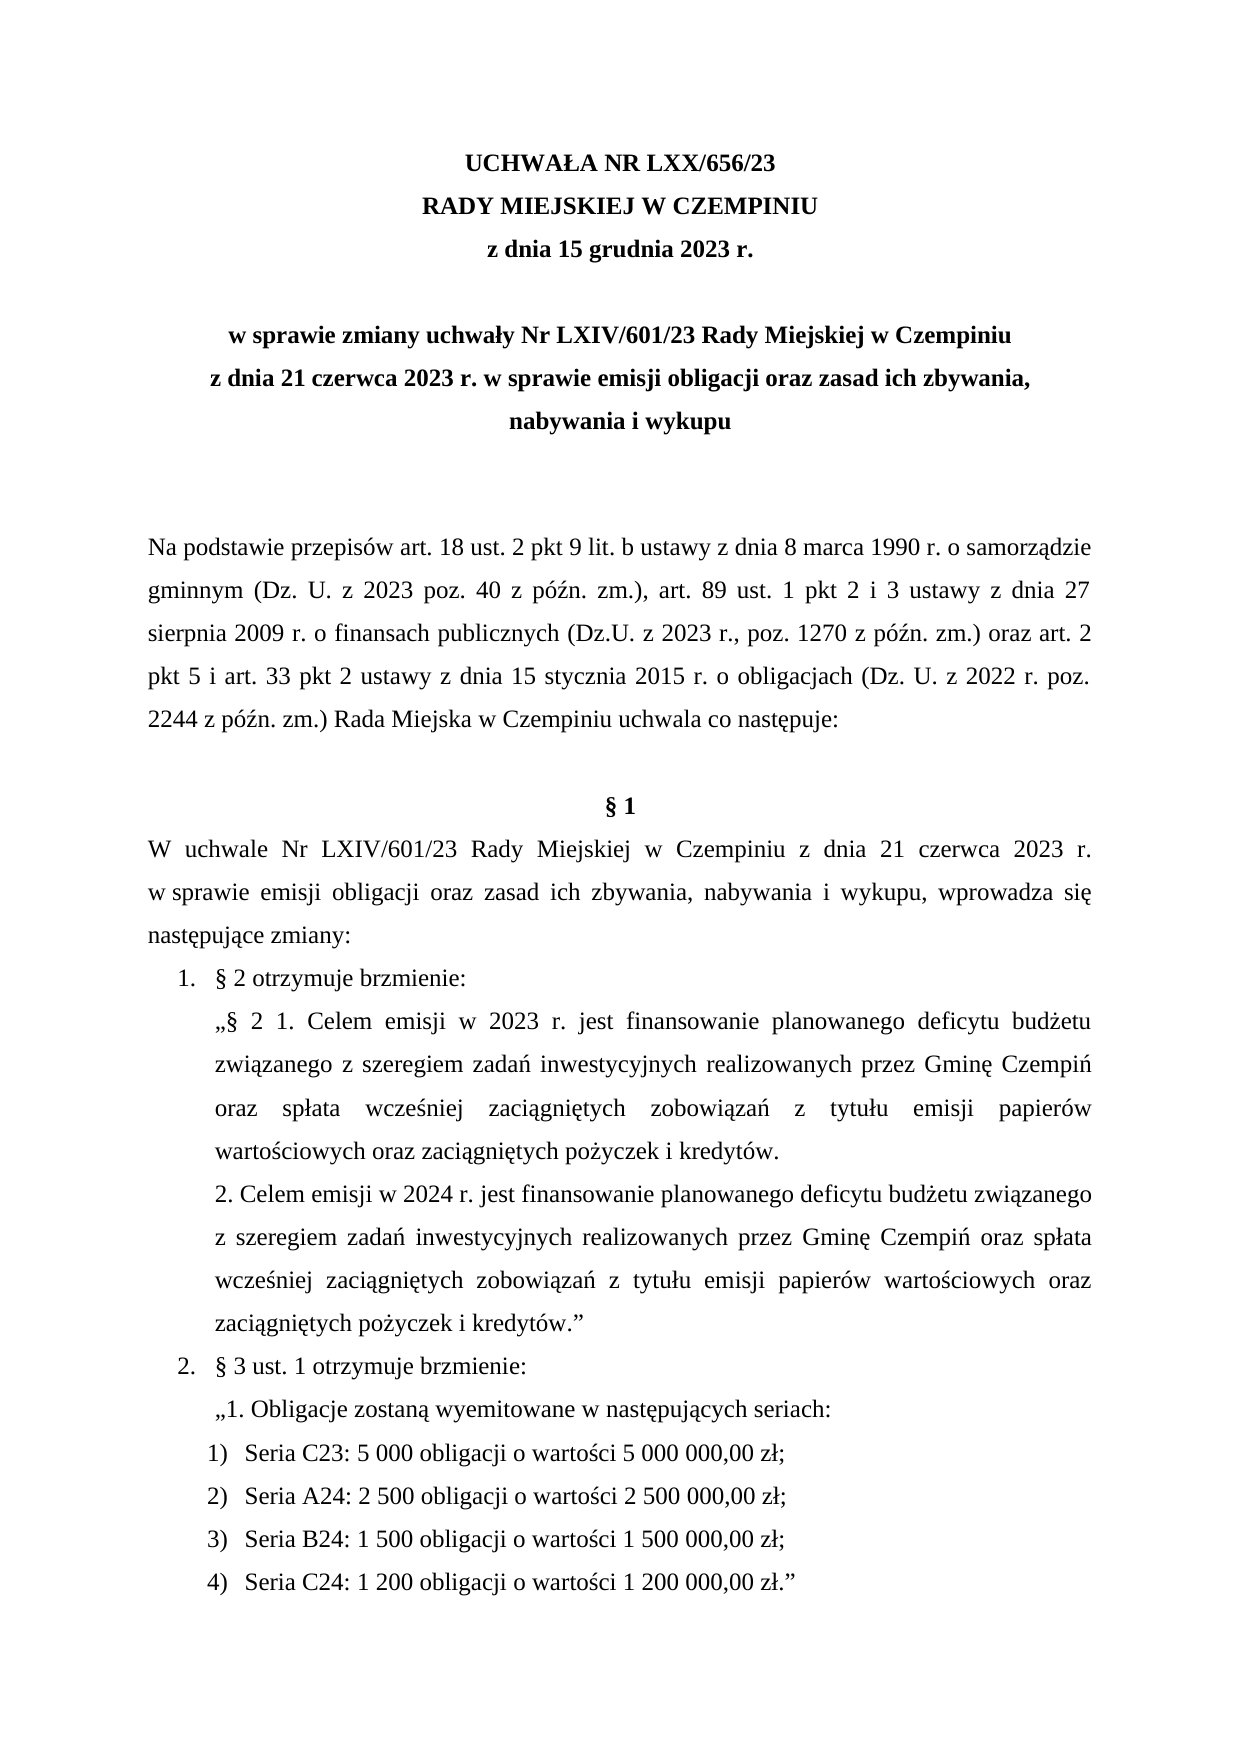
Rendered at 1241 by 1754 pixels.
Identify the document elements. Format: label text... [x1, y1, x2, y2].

text 2. Celem emisji w 2024 r. jest finansowanie planowanego deficytu budżetu związanego z szeregiem zadań inwestycyjnych realizowanych przez Gminę Czempiń oraz spłata wcześniej zaciągniętych zobowiązań z tytułu emisji papierów wartościowych oraz zaciągniętych pożyczek i kredytów.” [214, 1179, 1093, 1337]
list Seria A24: 2 500 obligacji o wartości 2 500 000,00 zł; [207, 1481, 1093, 1509]
list § 3 ust. 1 otrzymuje brzmienie: [177, 1351, 1093, 1380]
list Seria B24: 1 500 obligacji o wartości 1 500 000,00 zł; [207, 1524, 1093, 1553]
text z dnia 15 grudnia 2023 r. [148, 234, 1093, 263]
list Seria C24: 1 200 obligacji o wartości 1 200 000,00 zł.” [207, 1567, 1093, 1596]
text Na podstawie przepisów art. 18 ust. 2 pkt 9 lit. b ustawy z dnia 8 marca 1990 r. o samorządzie gminnym (Dz. U. z 2023 poz. 40 z późn. zm.), art. 89 ust. 1 pkt 2 i 3 ustawy z dnia 27 sierpnia 2009 r. o finansach publicznych (Dz.U. z 2023 r., poz. 1270 z późn. zm.) oraz art. 2 pkt 5 i art. 33 pkt 2 ustawy z dnia 15 stycznia 2015 r. o obligacjach (Dz. U. z 2022 r. poz. 2244 z późn. zm.) Rada Miejska w Czempiniu uchwala co następuje: [148, 532, 1093, 733]
text W uchwale Nr LXIV/601/23 Rady Miejskiej w Czempiniu z dnia 21 czerwca 2023 r. w sprawie emisji obligacji oraz zasad ich zbywania, nabywania i wykupu, wprowadza się następujące zmiany: [148, 834, 1093, 949]
text Rady Miejskiej w Czempiniu [148, 191, 1093, 219]
text „§ 2 1. Celem emisji w 2023 r. jest finansowanie planowanego deficytu budżetu związanego z szeregiem zadań inwestycyjnych realizowanych przez Gminę Czempiń oraz spłata wcześniej zaciągniętych zobowiązań z tytułu emisji papierów wartościowych oraz zaciągniętych pożyczek i kredytów. [214, 1006, 1093, 1164]
list § 2 otrzymuje brzmienie: [177, 963, 1093, 992]
list Seria C23: 5 000 obligacji o wartości 5 000 000,00 zł; [207, 1438, 1093, 1466]
text Uchwała nr LXX/656/23 [148, 148, 1093, 176]
text w sprawie zmiany uchwały Nr LXIV/601/23 Rady Miejskiej w Czempiniu z dnia 21 czerwca 2023 r. w sprawie emisji obligacji oraz zasad ich zbywania, nabywania i wykupu [148, 320, 1093, 435]
text § 1 [148, 791, 1093, 819]
text „1. Obligacje zostaną wyemitowane w następujących seriach: [214, 1394, 1093, 1423]
